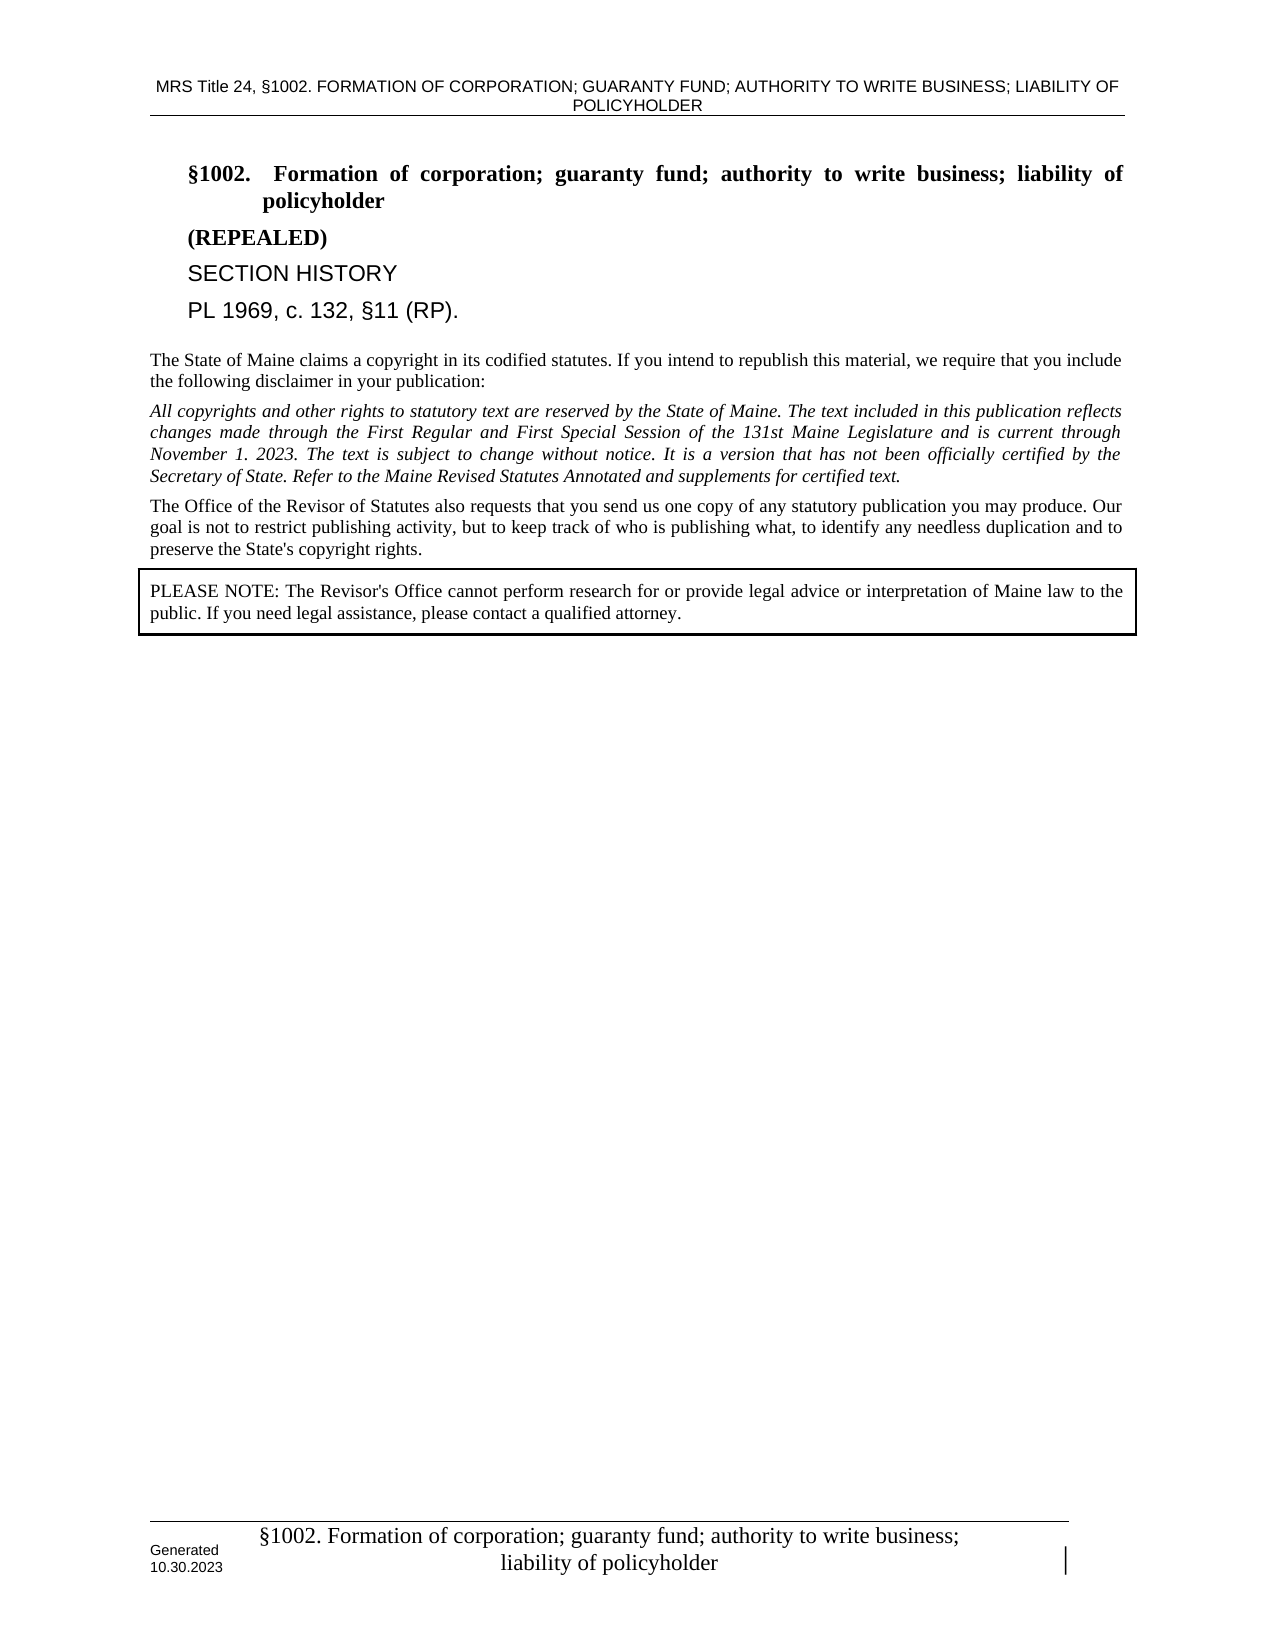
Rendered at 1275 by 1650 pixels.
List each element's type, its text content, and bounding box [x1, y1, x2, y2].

text All copyrights and other rights to statutory text are reserved by the State of Maine. The text included in this publication reflects changes made through the First Regular and First Special Session of the 131st Maine Legislature and is current through November 1. 2023 . The text is subject to change without notice. It is a version that has not been officially certified by the Secretary of State. Refer to the Maine Revised Statutes Annotated and supplements for certified text. [150, 400, 1125, 486]
text PL 1969, c. 132, §11 (RP). [187, 297, 1125, 323]
text The State of Maine claims a copyright in its codified statutes. If you intend to republish this material, we require that you include the following disclaimer in your publication: [150, 348, 1125, 392]
text SECTION HISTORY [187, 260, 1125, 287]
text (REPEALED) [187, 223, 1125, 250]
text The Office of the Revisor of Statutes also requests that you send us one copy of any statutory publication you may produce. Our goal is not to restrict publishing activity, but to keep track of who is publishing what, to identify any needless duplication and to preserve the State's copyright rights. [150, 494, 1125, 559]
text §1002. Formation of corporation; guaranty fund; authority to write business; liability of policyholder [187, 160, 1125, 213]
text PLEASE NOTE: The Revisor's Office cannot perform research for or provide legal advice or interpretation of Maine law to the public. If you need legal assistance, please contact a qualified attorney. [140, 570, 1135, 633]
